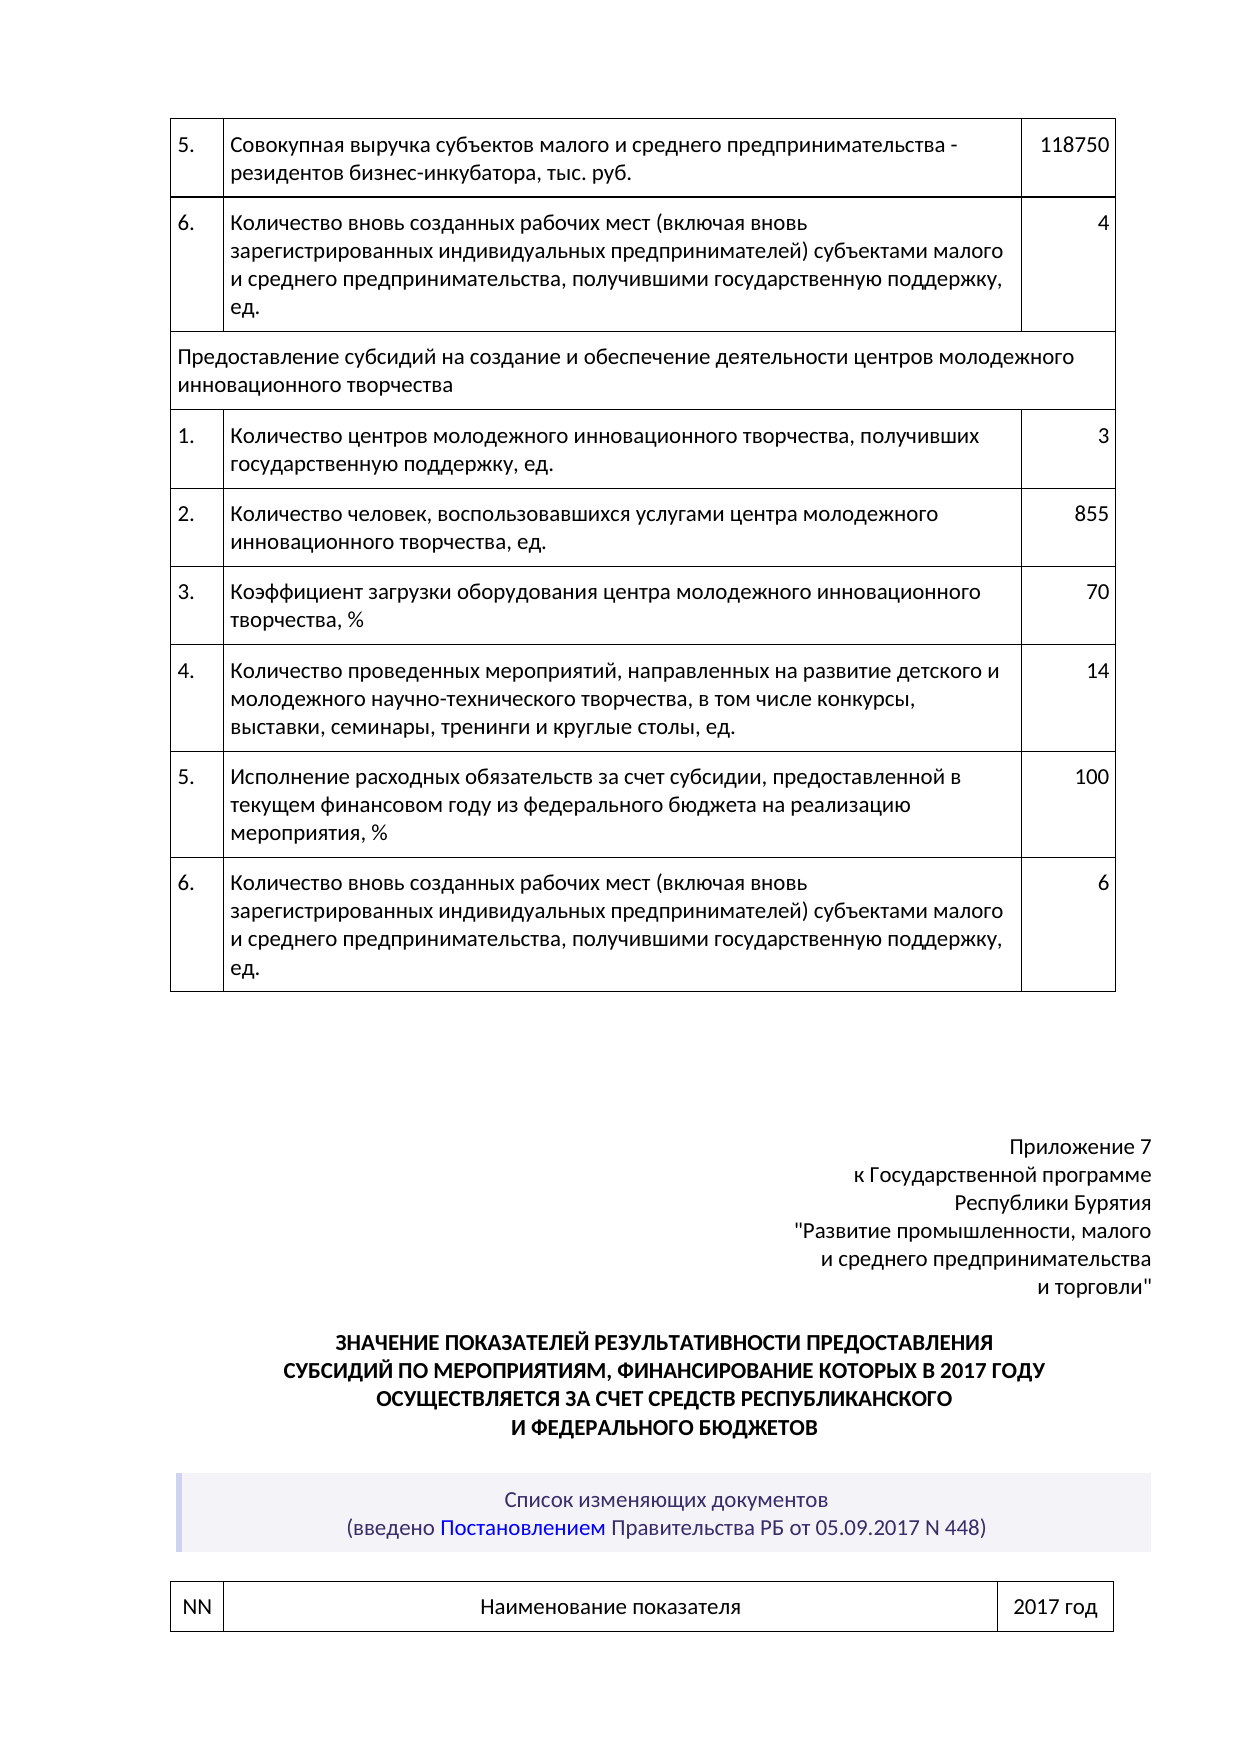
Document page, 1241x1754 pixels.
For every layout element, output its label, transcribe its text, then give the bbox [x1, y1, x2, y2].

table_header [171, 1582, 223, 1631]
text и среднего предпринимательства [177, 1244, 1152, 1272]
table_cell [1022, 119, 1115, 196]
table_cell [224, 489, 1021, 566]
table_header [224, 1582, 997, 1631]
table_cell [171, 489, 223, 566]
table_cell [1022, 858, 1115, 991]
text Республики Бурятия [177, 1188, 1152, 1216]
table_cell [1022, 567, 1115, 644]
title И ФЕДЕРАЛЬНОГО БЮДЖЕТОВ [177, 1413, 1152, 1441]
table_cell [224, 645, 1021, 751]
title ОСУЩЕСТВЛЯЕТСЯ ЗА СЧЕТ СРЕДСТВ РЕСПУБЛИКАНСКОГО [177, 1384, 1152, 1413]
text "Развитие промышленности, малого [177, 1216, 1152, 1244]
text и торговли" [177, 1272, 1152, 1301]
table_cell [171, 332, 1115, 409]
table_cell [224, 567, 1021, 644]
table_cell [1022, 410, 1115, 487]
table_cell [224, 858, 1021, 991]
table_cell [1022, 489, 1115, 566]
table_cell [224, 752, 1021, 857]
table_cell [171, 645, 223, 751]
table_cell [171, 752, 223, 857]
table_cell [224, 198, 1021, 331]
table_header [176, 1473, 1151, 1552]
text Приложение 7 [177, 1132, 1152, 1160]
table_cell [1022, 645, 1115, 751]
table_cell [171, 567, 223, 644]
text к Государственной программе [177, 1160, 1152, 1188]
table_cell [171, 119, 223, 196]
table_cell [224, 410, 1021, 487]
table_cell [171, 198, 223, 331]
title СУБСИДИЙ ПО МЕРОПРИЯТИЯМ, ФИНАНСИРОВАНИЕ КОТОРЫХ В 2017 ГОДУ [177, 1357, 1152, 1384]
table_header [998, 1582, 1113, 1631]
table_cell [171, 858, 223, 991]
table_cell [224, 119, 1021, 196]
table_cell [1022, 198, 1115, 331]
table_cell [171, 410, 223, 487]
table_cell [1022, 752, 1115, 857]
title ЗНАЧЕНИЕ ПОКАЗАТЕЛЕЙ РЕЗУЛЬТАТИВНОСТИ ПРЕДОСТАВЛЕНИЯ [177, 1328, 1152, 1357]
